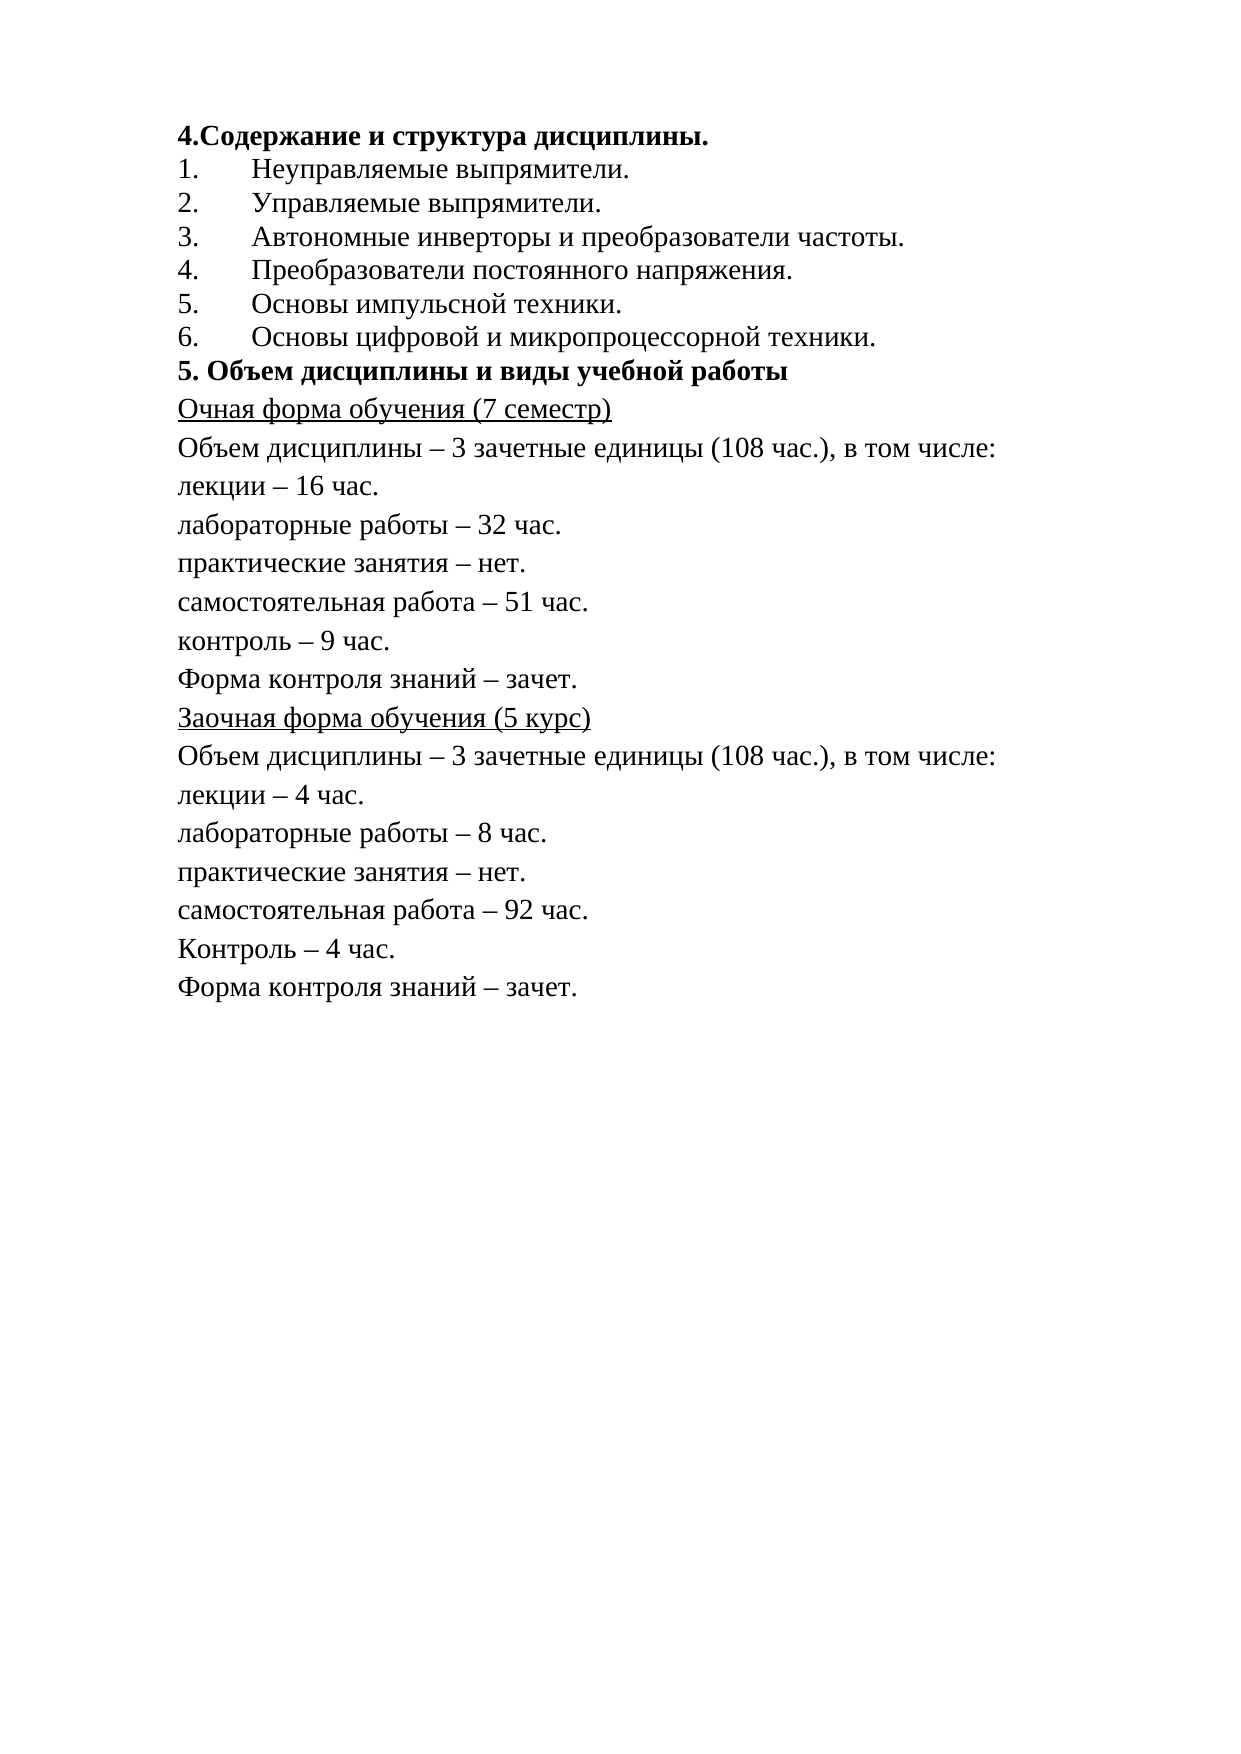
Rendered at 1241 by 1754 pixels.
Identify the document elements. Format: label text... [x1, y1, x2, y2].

text 5. Объем дисциплины и виды учебной работы [177, 353, 1152, 386]
text 4. Преобразователи постоянного напряжения. [177, 252, 1152, 286]
text лабораторные работы – 8 час. [177, 815, 1152, 849]
text Форма контроля знаний – зачет. [177, 969, 1152, 1003]
text 6. Основы цифровой и микропроцессорной техники. [177, 319, 1152, 353]
text Объем дисциплины – 3 зачетные единицы (108 час.), в том числе: [177, 738, 1152, 772]
text лекции – 4 час. [177, 777, 1152, 810]
text лабораторные работы – 32 час. [177, 507, 1152, 541]
text 2. Управляемые выпрямители. [177, 185, 1152, 219]
text самостоятельная работа – 92 час. [177, 892, 1152, 926]
text 4.Содержание и структура дисциплины. [177, 118, 1152, 152]
text 5. Основы импульсной техники. [177, 286, 1152, 319]
text лекции – 16 час. [177, 468, 1152, 502]
text Контроль – 4 час. [177, 931, 1152, 964]
text контроль – 9 час. [177, 623, 1152, 656]
text Заочная форма обучения (5 курс) [177, 700, 1152, 733]
text Очная форма обучения (7 семестр) [177, 391, 1152, 425]
text практические занятия – нет. [177, 546, 1152, 579]
text 3. Автономные инверторы и преобразователи частоты. [177, 219, 1152, 252]
text практические занятия – нет. [177, 854, 1152, 887]
text Форма контроля знаний – зачет. [177, 661, 1152, 695]
text самостоятельная работа – 51 час. [177, 584, 1152, 618]
text Объем дисциплины – 3 зачетные единицы (108 час.), в том числе: [177, 430, 1152, 463]
text 1. Неуправляемые выпрямители. [177, 152, 1152, 185]
